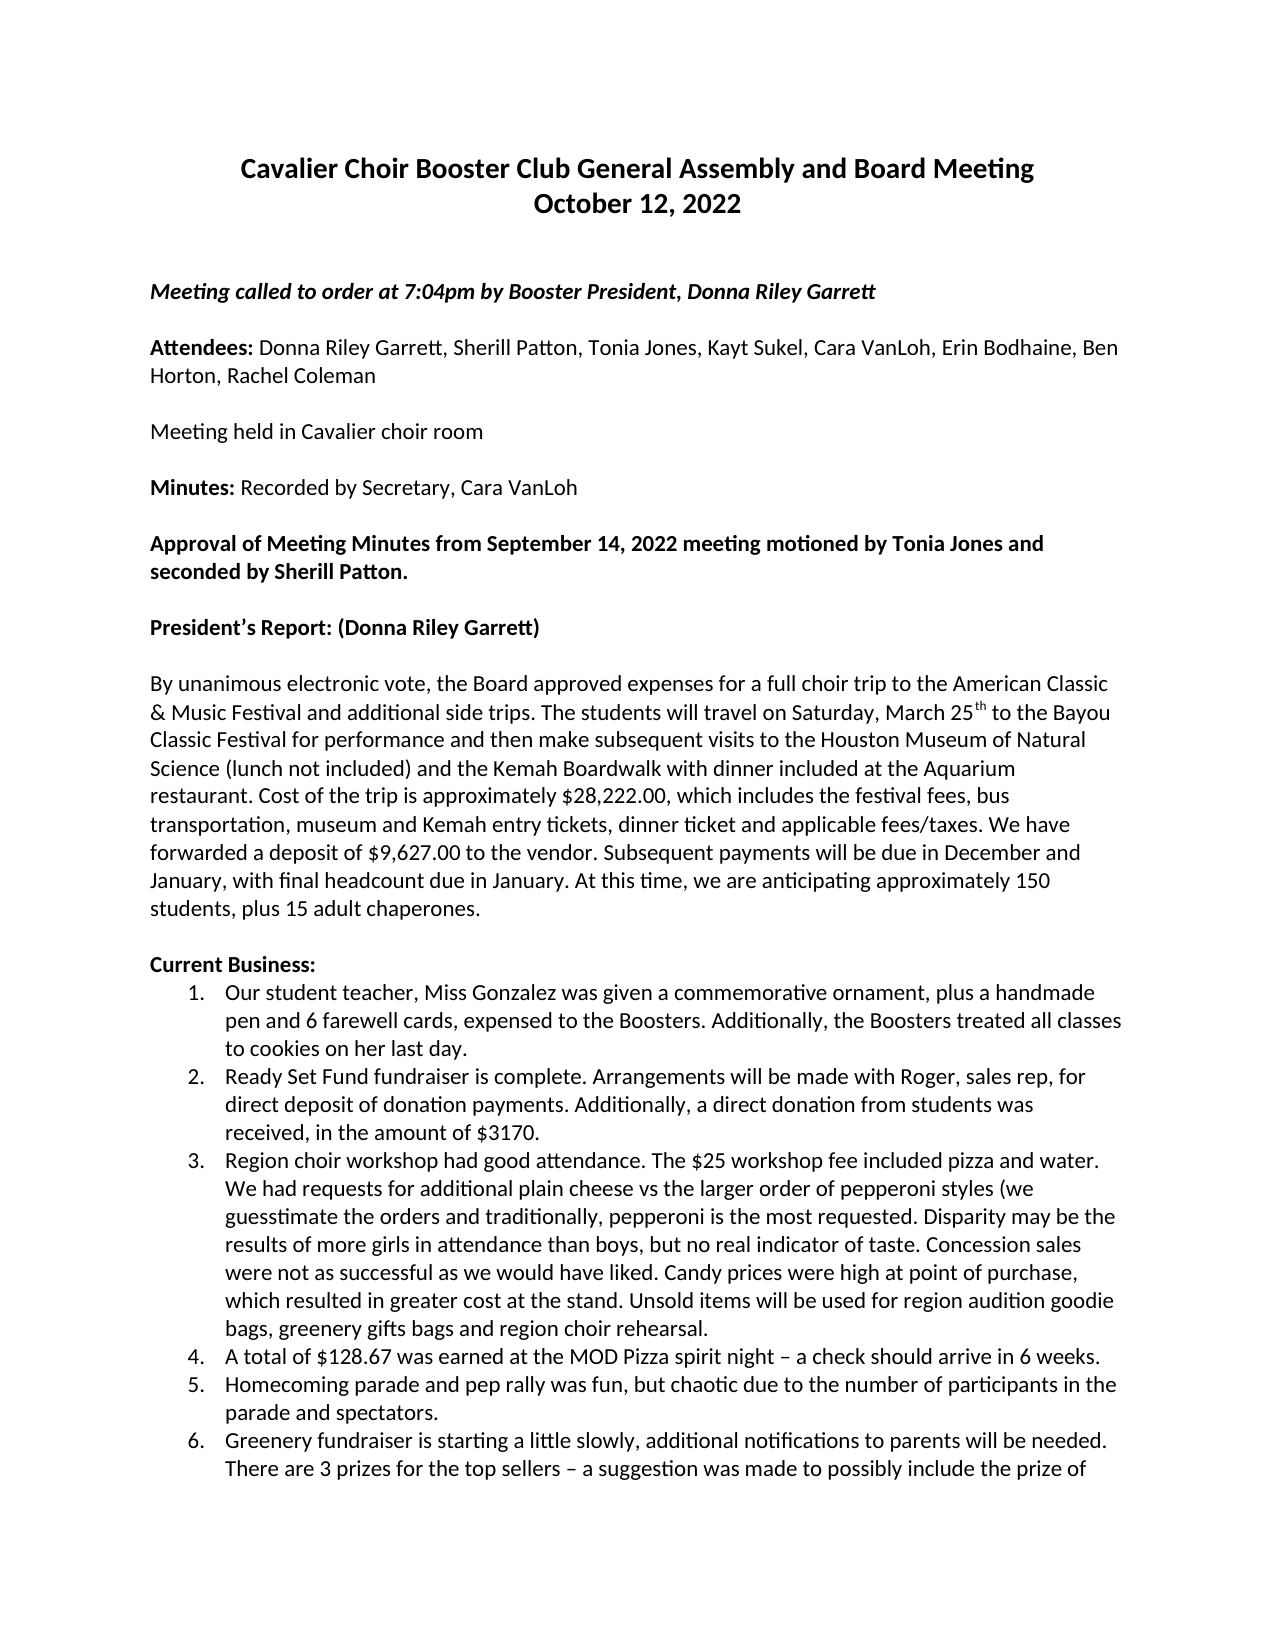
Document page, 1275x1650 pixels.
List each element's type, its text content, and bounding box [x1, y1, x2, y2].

list Region choir workshop had good attendance. The $25 workshop fee included pizza and water. We had requests for additional plain cheese vs the larger order of pepperoni styles (we guesstimate the orders and traditionally, pepperoni is the most requested. Disparity may be the results of more girls in attendance than boys, but no real indicator of taste. Concession sales were not as successful as we would have liked. Candy prices were high at point of purchase, which resulted in greater cost at the stand. Unsold items will be used for region audition goodie bags, greenery gifts bags and region choir rehearsal. [187, 1146, 1125, 1342]
text President’s Report: (Donna Riley Garrett) [150, 613, 1125, 642]
text By unanimous electronic vote, the Board approved expenses for a full choir trip to the American Classic & Music Festival and additional side trips. The students will travel on Saturday, March 25th to the Bayou Classic Festival for performance and then make subsequent visits to the Houston Museum of Natural Science (lunch not included) and the Kemah Boardwalk with dinner included at the Aquarium restaurant. Cost of the trip is approximately $28,222.00, which includes the festival fees, bus transportation, museum and Kemah entry tickets, dinner ticket and applicable fees/taxes. We have forwarded a deposit of $9,627.00 to the vendor. Subsequent payments will be due in December and January, with final headcount due in January. At this time, we are anticipating approximately 150 students, plus 15 adult chaperones. [150, 669, 1125, 922]
list Our student teacher, Miss Gonzalez was given a commemorative ornament, plus a handmade pen and 6 farewell cards, expensed to the Boosters. Additionally, the Boosters treated all classes to cookies on her last day. [187, 978, 1125, 1062]
text Approval of Meeting Minutes from September 14, 2022 meeting motioned by Tonia Jones and seconded by Sherill Patton. [150, 529, 1125, 586]
list A total of $128.67 was earned at the MOD Pizza spirit night – a check should arrive in 6 weeks. [187, 1342, 1125, 1370]
text Cavalier Choir Booster Club General Assembly and Board Meeting [150, 150, 1125, 186]
list Homecoming parade and pep rally was fun, but chaotic due to the number of participants in the parade and spectators. [187, 1370, 1125, 1426]
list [187, 1426, 1125, 1482]
text Minutes: Recorded by Secretary, Cara VanLoh [150, 473, 1125, 501]
text Meeting held in Cavalier choir room [150, 417, 1125, 445]
text Current Business: [150, 950, 1125, 978]
text Attendees: Donna Riley Garrett, Sherill Patton, Tonia Jones, Kayt Sukel, Cara VanLoh, Erin Bodhaine, Ben Horton, Rachel Coleman [150, 333, 1125, 389]
text Meeting called to order at 7:04pm by Booster President, Donna Riley Garrett [150, 277, 1125, 305]
list Ready Set Fund fundraiser is complete. Arrangements will be made with Roger, sales rep, for direct deposit of donation payments. Additionally, a direct donation from students was received, in the amount of $3170. [187, 1062, 1125, 1146]
text October 12, 2022 [150, 186, 1125, 221]
